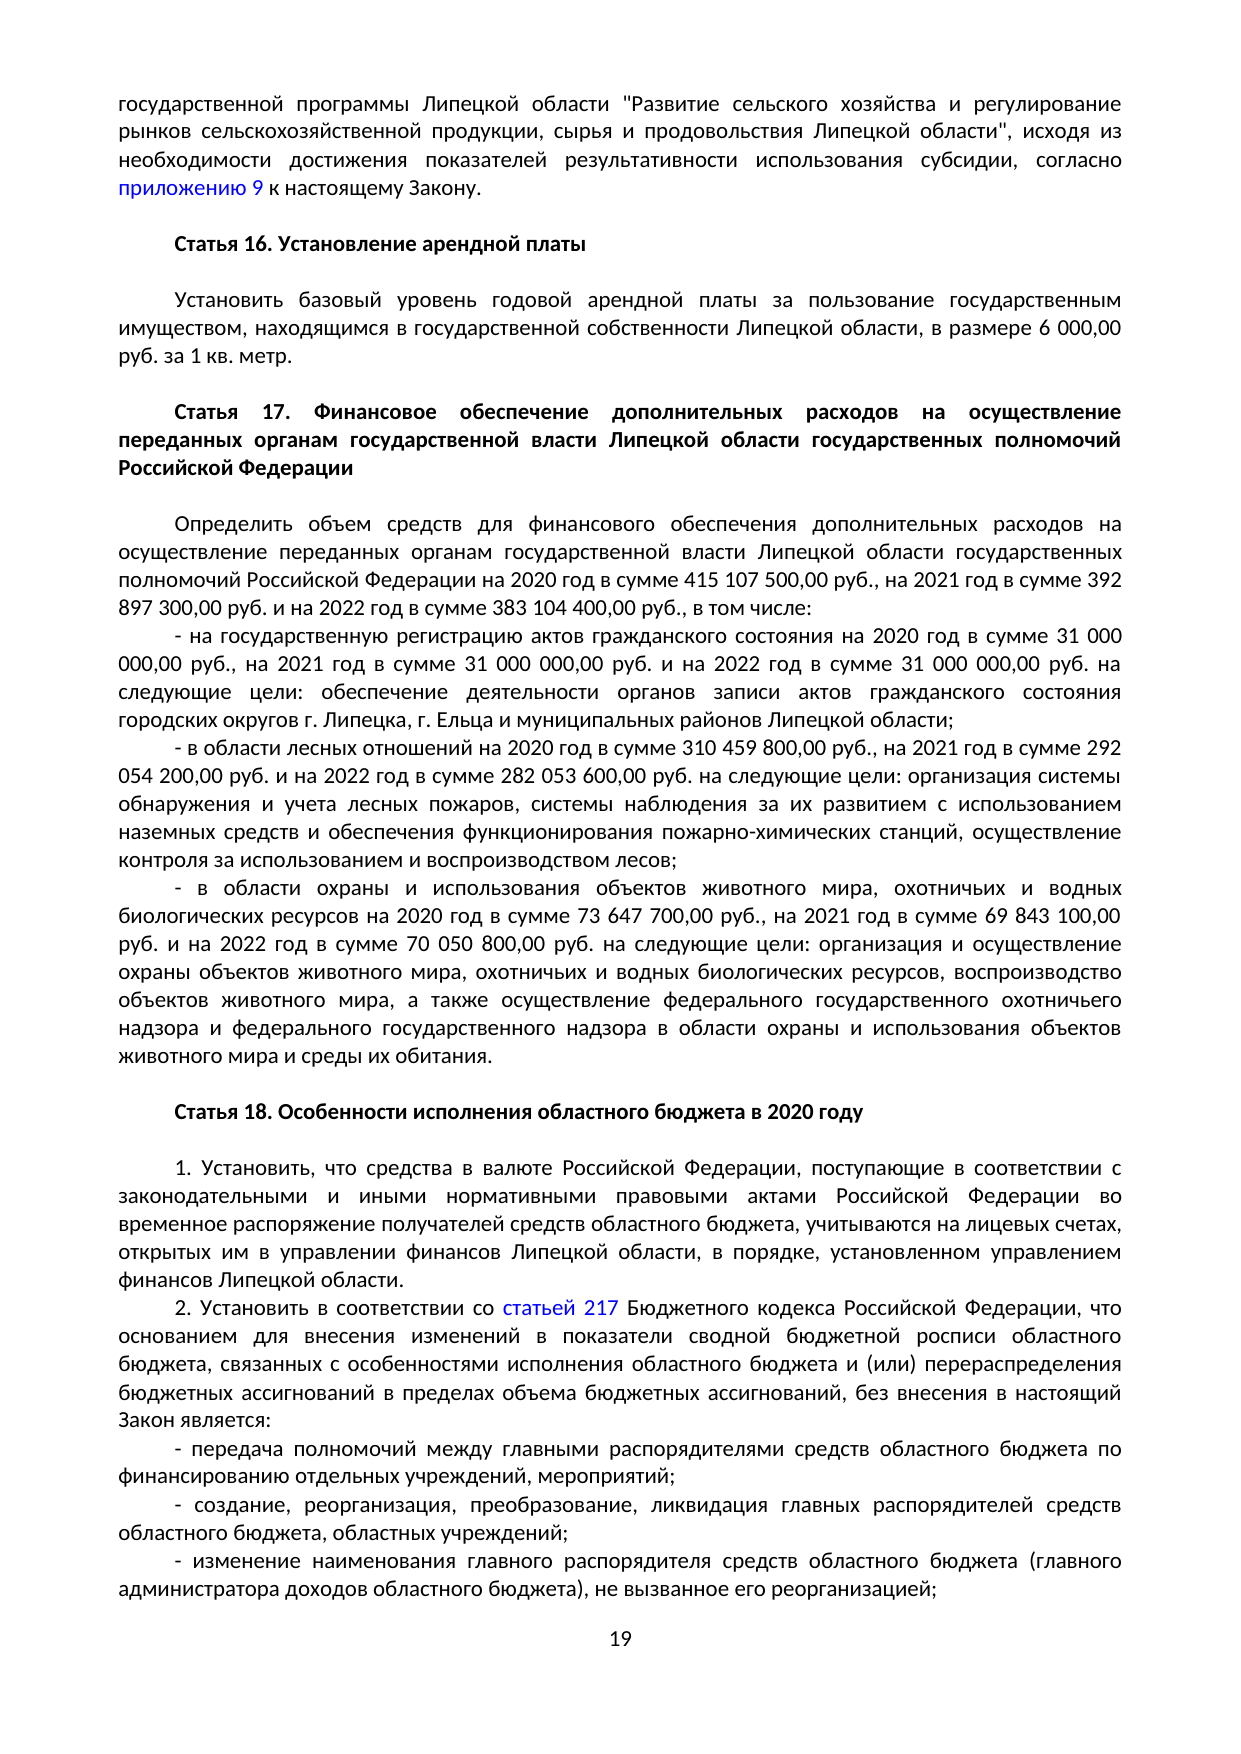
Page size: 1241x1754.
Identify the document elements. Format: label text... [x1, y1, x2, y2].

text 2. Установить в соответствии со статьей 217 Бюджетного кодекса Российской Федерации, что основанием для внесения изменений в показатели сводной бюджетной росписи областного бюджета, связанных с особенностями исполнения областного бюджета и (или) перераспределения бюджетных ассигнований в пределах объема бюджетных ассигнований, без внесения в настоящий Закон является: [118, 1293, 1122, 1434]
text Установить базовый уровень годовой арендной платы за пользование государственным имуществом, находящимся в государственной собственности Липецкой области, в размере 6 000,00 руб. за 1 кв. метр. [118, 285, 1122, 369]
text 1. Установить, что средства в валюте Российской Федерации, поступающие в соответствии с законодательными и иными нормативными правовыми актами Российской Федерации во временное распоряжение получателей средств областного бюджета, учитываются на лицевых счетах, открытых им в управлении финансов Липецкой области, в порядке, установленном управлением финансов Липецкой области. [118, 1153, 1122, 1293]
text Определить объем средств для финансового обеспечения дополнительных расходов на осуществление переданных органам государственной власти Липецкой области государственных полномочий Российской Федерации на 2020 год в сумме 415 107 500,00 руб., на 2021 год в сумме 392 897 300,00 руб. и на 2022 год в сумме 383 104 400,00 руб., в том числе: [118, 509, 1122, 621]
title Статья 17. Финансовое обеспечение дополнительных расходов на осуществление переданных органам государственной власти Липецкой области государственных полномочий Российской Федерации [118, 397, 1122, 481]
text - на государственную регистрацию актов гражданского состояния на 2020 год в сумме 31 000 000,00 руб., на 2021 год в сумме 31 000 000,00 руб. и на 2022 год в сумме 31 000 000,00 руб. на следующие цели: обеспечение деятельности органов записи актов гражданского состояния городских округов г. Липецка, г. Ельца и муниципальных районов Липецкой области; [118, 621, 1122, 733]
text - в области охраны и использования объектов животного мира, охотничьих и водных биологических ресурсов на 2020 год в сумме 73 647 700,00 руб., на 2021 год в сумме 69 843 100,00 руб. и на 2022 год в сумме 70 050 800,00 руб. на следующие цели: организация и осуществление охраны объектов животного мира, охотничьих и водных биологических ресурсов, воспроизводство объектов животного мира, а также осуществление федерального государственного охотничьего надзора и федерального государственного надзора в области охраны и использования объектов животного мира и среды их обитания. [118, 873, 1122, 1069]
title Статья 16. Установление арендной платы [118, 229, 1122, 257]
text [118, 89, 1122, 201]
text - создание, реорганизация, преобразование, ликвидация главных распорядителей средств областного бюджета, областных учреждений; [118, 1490, 1122, 1546]
text - в области лесных отношений на 2020 год в сумме 310 459 800,00 руб., на 2021 год в сумме 292 054 200,00 руб. и на 2022 год в сумме 282 053 600,00 руб. на следующие цели: организация системы обнаружения и учета лесных пожаров, системы наблюдения за их развитием с использованием наземных средств и обеспечения функционирования пожарно-химических станций, осуществление контроля за использованием и воспроизводством лесов; [118, 733, 1122, 873]
text - передача полномочий между главными распорядителями средств областного бюджета по финансированию отдельных учреждений, мероприятий; [118, 1434, 1122, 1490]
text - изменение наименования главного распорядителя средств областного бюджета (главного администратора доходов областного бюджета), не вызванное его реорганизацией; [118, 1546, 1122, 1602]
title Статья 18. Особенности исполнения областного бюджета в 2020 году [118, 1097, 1122, 1125]
